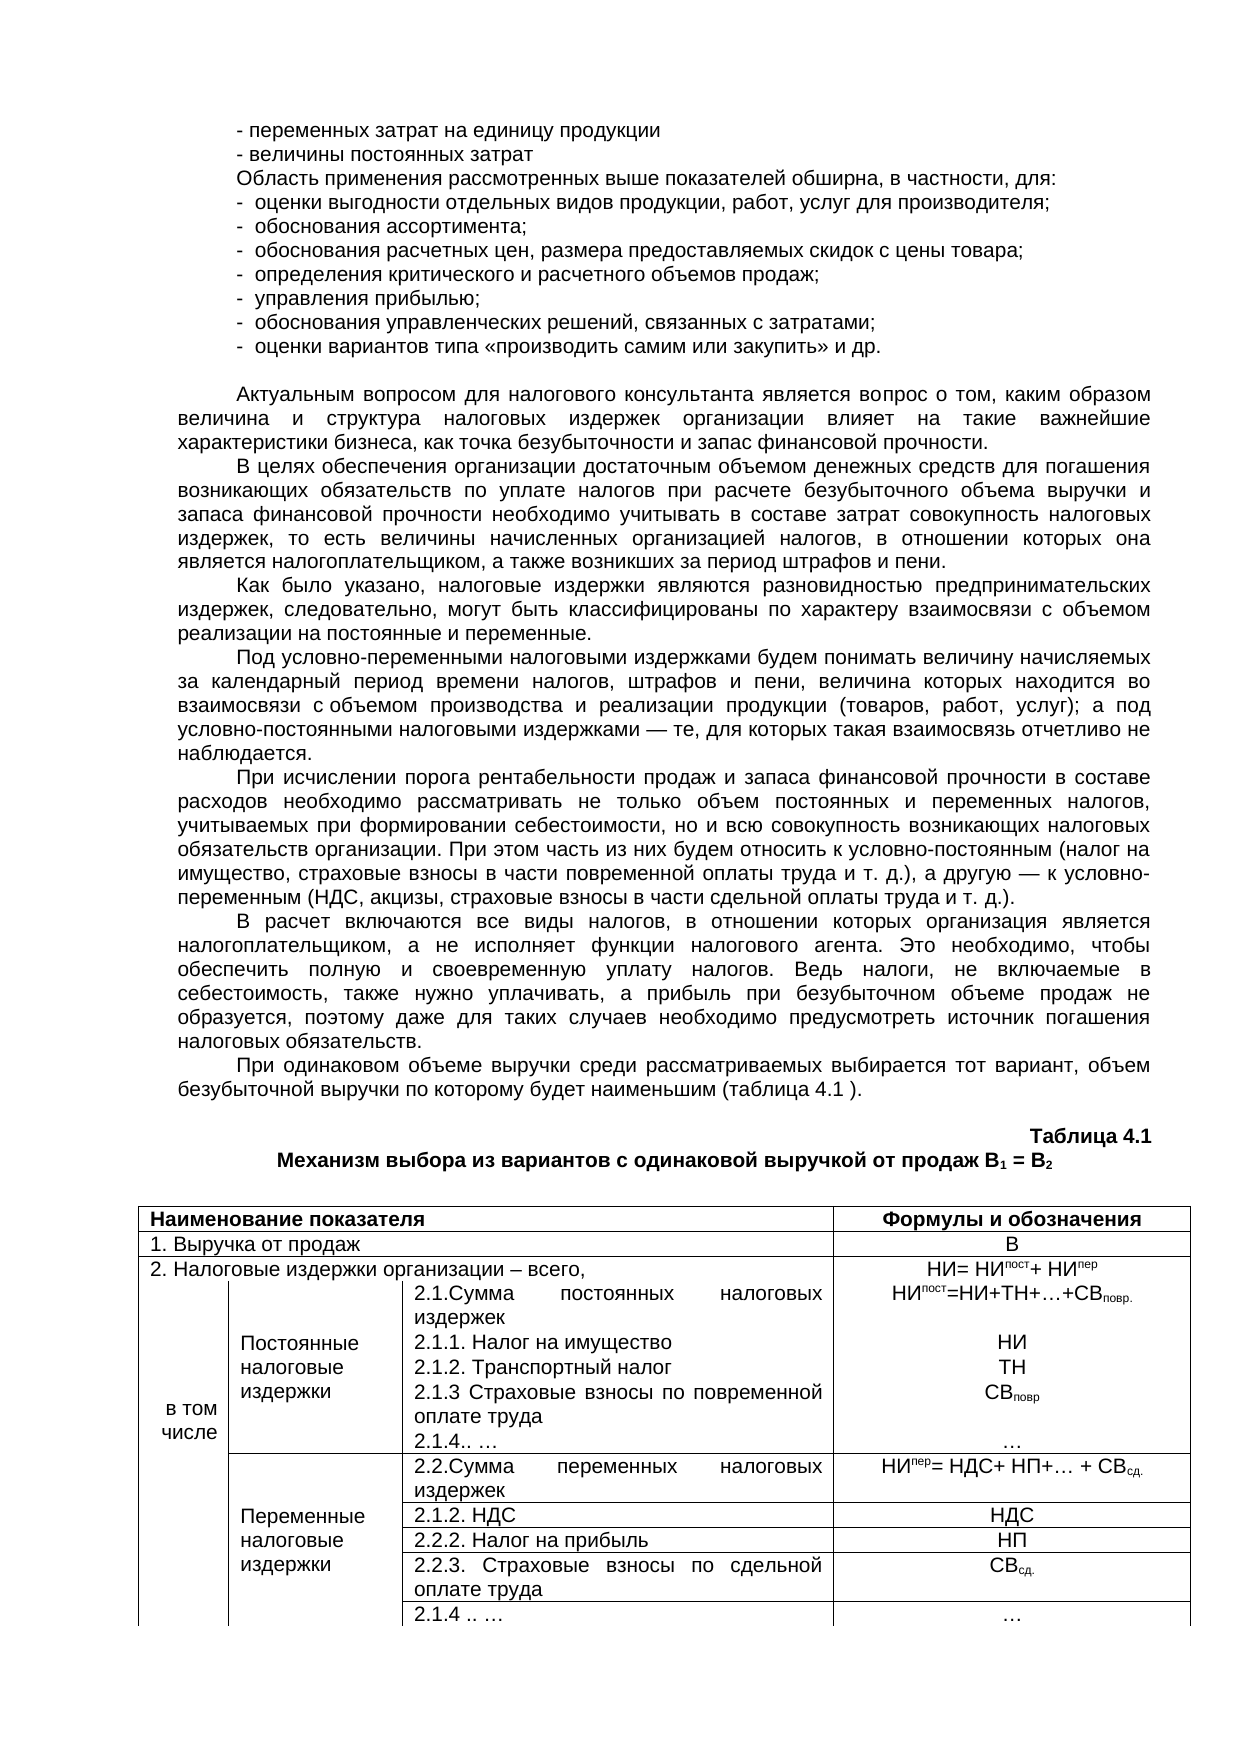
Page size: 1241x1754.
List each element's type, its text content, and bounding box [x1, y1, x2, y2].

text При одинаковом объеме выручки среди рассматриваемых выбирается тот вариант, объем безубыточной выручки по которому будет наименьшим (таблица 4.1 ). [177, 1052, 1152, 1100]
table_cell Постоянные налоговые издержки [229, 1281, 402, 1453]
table_cell ТН [834, 1354, 1190, 1379]
table_cell 2.2.Сумма переменных налоговых издержек [403, 1454, 833, 1502]
table_cell Наименование показателя [139, 1207, 833, 1231]
text В целях обеспечения организации достаточным объемом денежных средств для погашения возникающих обязательств по уплате налогов при расчете безубыточного объема выручки и запаса финансовой прочности необходимо учитывать в составе затрат совокупность налоговых издержек, то есть величины начисленных организацией налогов, в отношении которых она является налогоплательщиком, а также возникших за период штрафов и пени. [177, 453, 1152, 573]
text - оценки выгодности отдельных видов продукции, работ, услуг для производителя; [177, 190, 1152, 214]
text Область применения рассмотренных выше показателей обширна, в частности, для: [177, 166, 1152, 190]
text Актуальным вопросом для налогового консультанта является вопрос о том, каким образом величина и структура налоговых издержек организации влияет на такие важнейшие характеристики бизнеса, как точка безубыточности и запас финансовой прочности. [177, 382, 1152, 453]
text - обоснования расчетных цен, размера предоставляемых скидок с цены товара; [177, 238, 1152, 262]
text - управления прибылью; [177, 286, 1152, 310]
text Под условно-переменными налоговыми издержками будем понимать величину начисляемых за календарный период времени налогов, штрафов и пени, величина которых находится во взаимосвязи с объемом производства и реализации продукции (товаров, работ, услуг); а под условно-постоянными налоговыми издержками — те, для которых такая взаимосвязь отчетливо не наблюдается. [177, 645, 1152, 765]
text Как было указано, налоговые издержки являются разновидностью предпринимательских издержек, следовательно, могут быть классифицированы по характеру взаимосвязи с объемом реализации на постоянные и переменные. [177, 573, 1152, 645]
table_cell 2.1.1. Налог на имущество [403, 1329, 833, 1354]
table_cell 2.2.2. Налог на прибыль [403, 1528, 833, 1552]
table_cell … [834, 1602, 1190, 1626]
text В расчет включаются все виды налогов, в отношении которых организация является налогоплательщиком, а не исполняет функции налогового агента. Это необходимо, чтобы обеспечить полную и своевременную уплату налогов. Ведь налоги, не включаемые в себестоимость, также нужно уплачивать, а прибыль при безубыточном объеме продаж не образуется, поэтому даже для таких случаев необходимо предусмотреть источник погашения налоговых обязательств. [177, 909, 1152, 1052]
text - величины постоянных затрат [177, 142, 1152, 166]
table_cell 2.1.2. Транспортный налог [403, 1354, 833, 1379]
table_cell В [834, 1232, 1190, 1256]
text - оценки вариантов типа «производить самим или закупить» и др. [177, 334, 1152, 358]
text - переменных затрат на единицу продукции [177, 118, 1152, 142]
table_cell НДС [834, 1503, 1190, 1527]
table_cell СВповр [834, 1379, 1190, 1428]
table_cell Формулы и обозначения [834, 1207, 1190, 1231]
table_cell НИпост=НИ+ТН+…+СВповр. [834, 1281, 1190, 1329]
table_cell 2.1.4.. … [403, 1428, 833, 1453]
table_cell в том числе [139, 1281, 228, 1626]
table_cell … [834, 1428, 1190, 1453]
text Таблица 4.1 [177, 1124, 1152, 1148]
table_cell НИпер= НДС+ НП+… + СВсд. [834, 1454, 1190, 1502]
text При исчислении порога рентабельности продаж и запаса финансовой прочности в составе расходов необходимо рассматривать не только объем постоянных и переменных налогов, учитываемых при формировании себестоимости, но и всю совокупность возникающих налоговых обязательств организации. При этом часть из них будем относить к условно-постоянным (налог на имущество, страховые взносы в части повременной оплаты труда и т. д.), а другую — к условно-переменным (НДС, акцизы, страховые взносы в части сдельной оплаты труда и т. д.). [177, 765, 1152, 909]
table_cell НИ= НИпост+ НИпер [834, 1257, 1190, 1281]
table_cell 2.1.3 Страховые взносы по повременной оплате труда [403, 1379, 833, 1428]
table_cell Переменные налоговые издержки [229, 1454, 402, 1626]
table_cell 2.1.4 .. … [403, 1602, 833, 1626]
table_cell НП [834, 1528, 1190, 1552]
text - определения критического и расчетного объемов продаж; [177, 262, 1152, 286]
table_cell 2. Налоговые издержки организации – всего, [139, 1257, 833, 1281]
table_cell 1. Выручка от продаж [139, 1232, 833, 1256]
table_cell СВсд. [834, 1553, 1190, 1601]
table_cell 2.1.2. НДС [403, 1503, 833, 1527]
table_cell НИ [834, 1329, 1190, 1354]
text - обоснования ассортимента; [177, 214, 1152, 238]
table_header Механизм выбора из вариантов с одинаковой выручкой от продаж В1 = В2 [139, 1148, 1190, 1206]
table_cell 2.2.3. Страховые взносы по сдельной оплате труда [403, 1553, 833, 1601]
text - обоснования управленческих решений, связанных с затратами; [177, 310, 1152, 334]
table_cell 2.1.Сумма постоянных налоговых издержек [403, 1281, 833, 1329]
